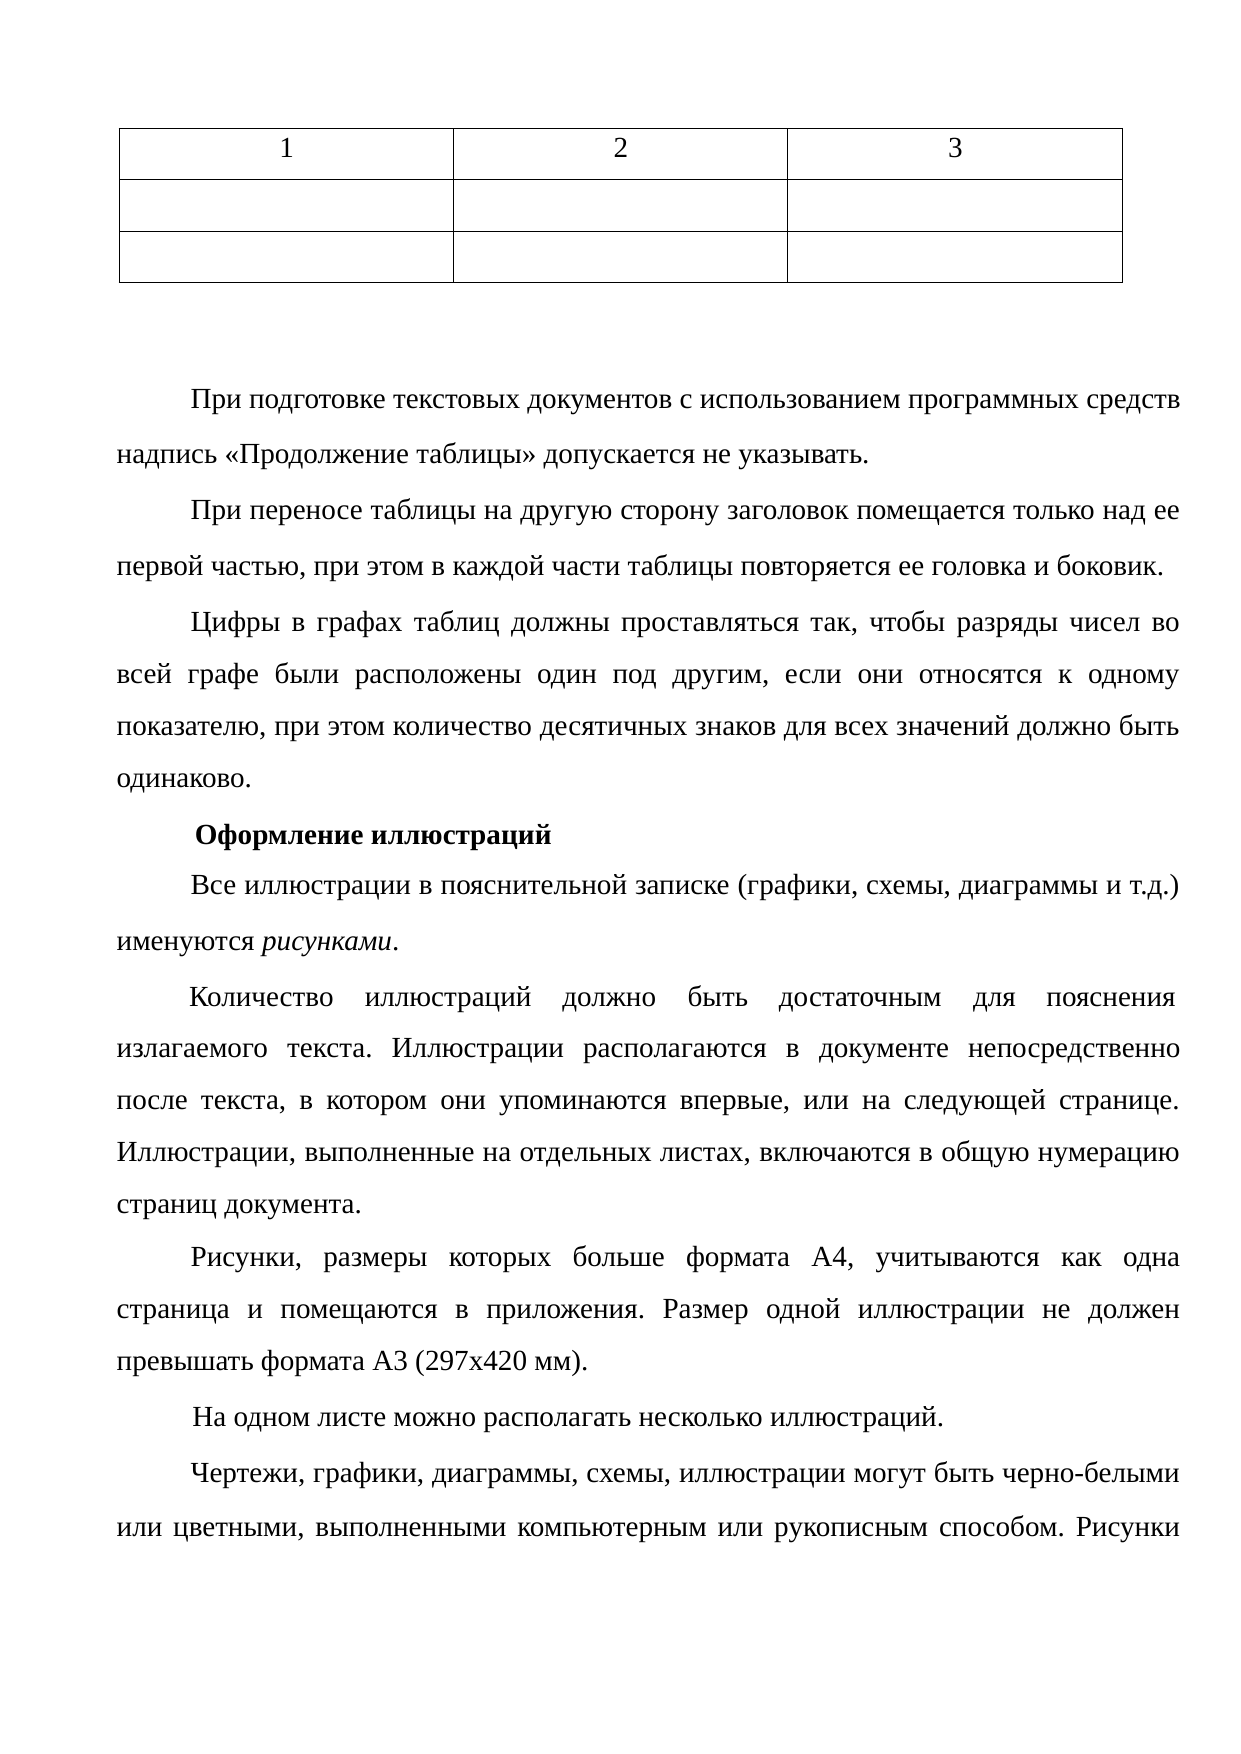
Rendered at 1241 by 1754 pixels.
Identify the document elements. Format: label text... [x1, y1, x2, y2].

table_cell [120, 232, 453, 282]
text При подготовке текстовых документов с использованием программных средств надпись «Продолжение таблицы» допускается не указывать. [116, 381, 1181, 470]
text Количество иллюстраций должно быть достаточным для пояснения [118, 979, 1182, 1013]
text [116, 1455, 1181, 1543]
text Цифры в графах таблиц должны проставляться так, чтобы разряды чисел во всей графе были расположены один под другим, если они относятся к одному показателю, при этом количество десятичных знаков для всех значений должно быть одинаково. [116, 604, 1181, 794]
text На одном листе можно располагать несколько иллюстраций. [192, 1399, 1181, 1432]
text При переносе таблицы на другую сторону заголовок помещается только над ее первой частью, при этом в каждой части таблицы повторяется ее головка и боковик. [116, 492, 1181, 582]
table_cell 1 [120, 129, 453, 179]
table_cell [454, 180, 787, 231]
table_cell [788, 180, 1122, 231]
text Рисунки, размеры которых больше формата А4, учитываются как одна страница и помещаются в приложения. Размер одной иллюстрации не должен превышать формата А3 (297x420 мм). [116, 1239, 1181, 1377]
text Все иллюстрации в пояснительной записке (графики, схемы, диаграммы и т.д.) именуются рисунками. [116, 867, 1181, 957]
subtitle Оформление иллюстраций [194, 817, 1182, 851]
table_cell [788, 232, 1122, 282]
table_cell [454, 232, 787, 282]
table_cell 3 [788, 129, 1122, 179]
table_cell [120, 180, 453, 231]
text излагаемого текста. Иллюстрации располагаются в документе непосредственно после текста, в котором они упоминаются впервые, или на следующей странице. Иллюстрации, выполненные на отдельных листах, включаются в общую нумерацию страниц документа. [116, 1030, 1181, 1220]
table_cell 2 [454, 129, 787, 179]
